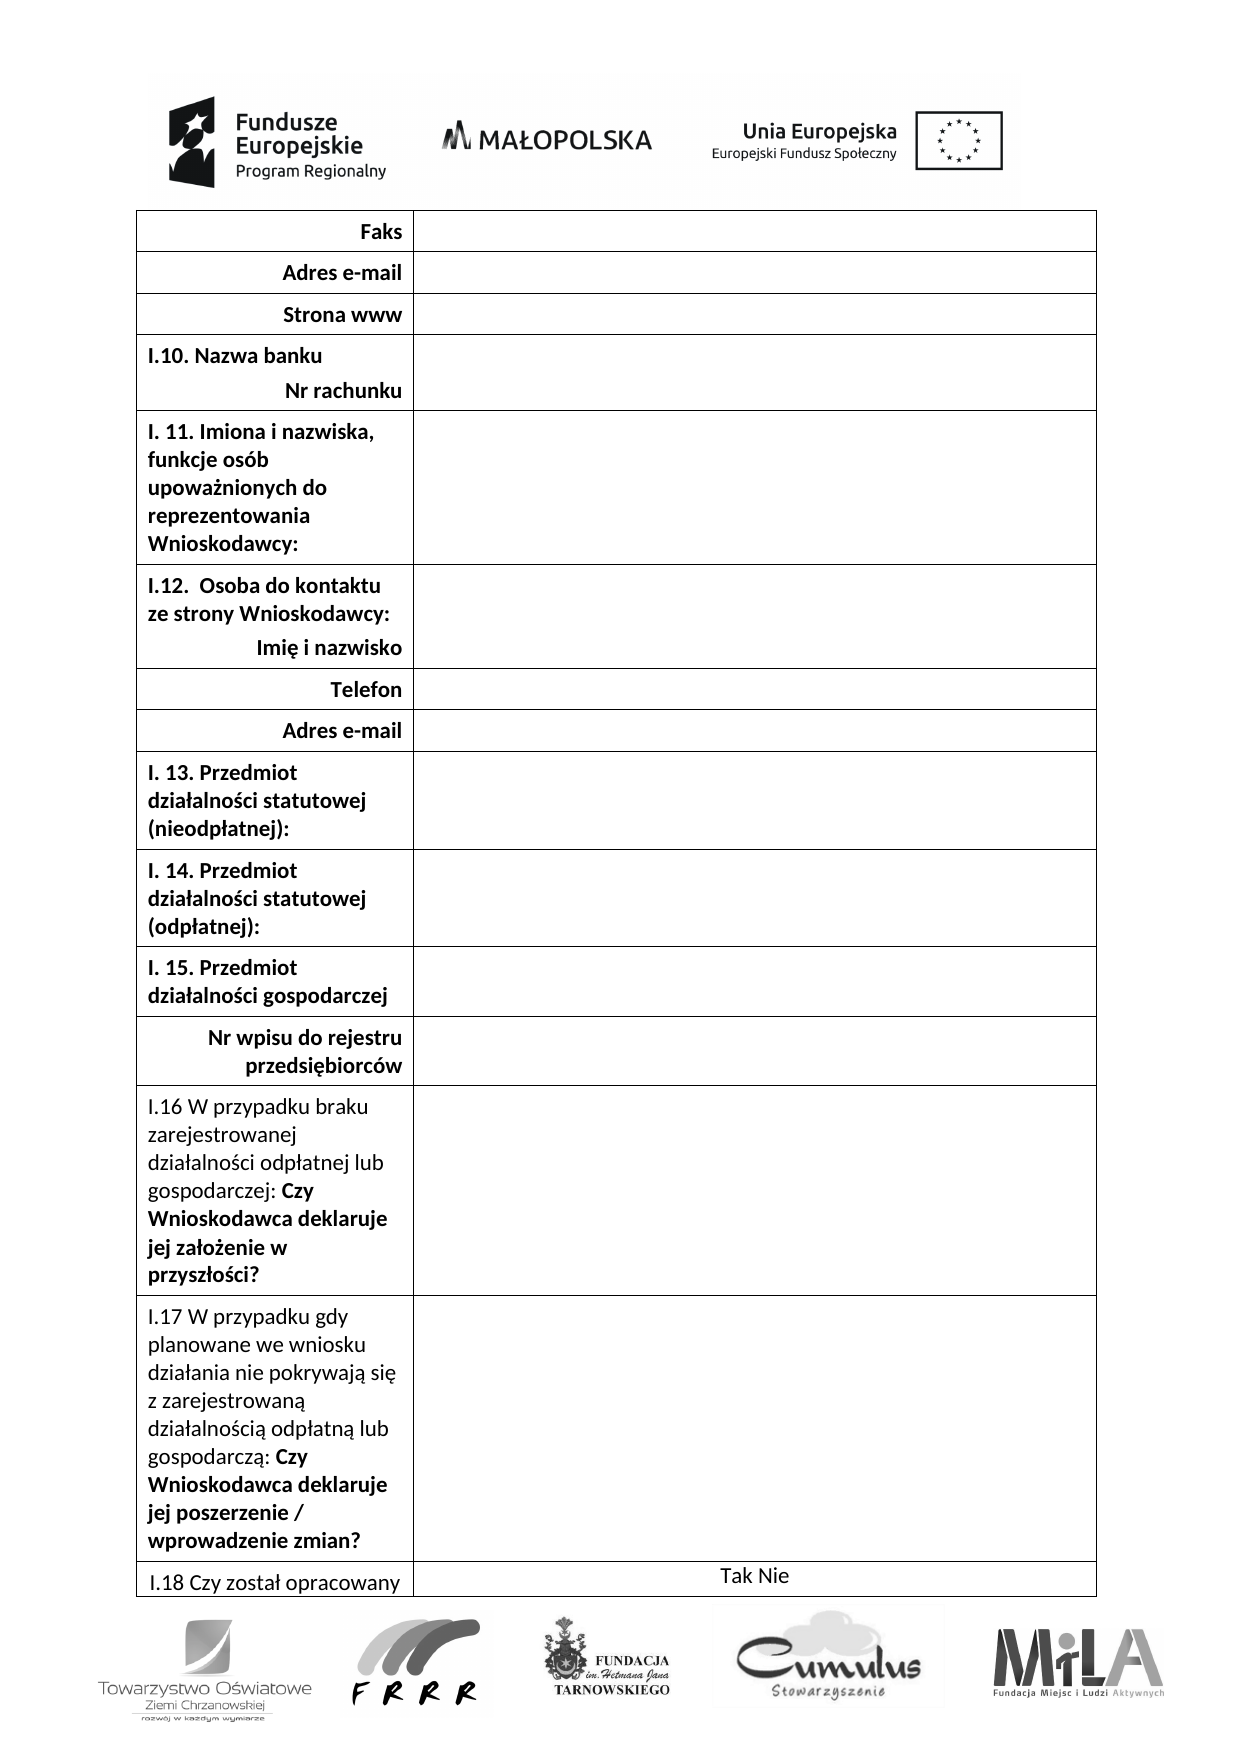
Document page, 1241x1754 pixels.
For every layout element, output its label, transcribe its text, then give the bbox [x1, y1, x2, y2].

table_cell I.10. Nazwa banku Nr rachunku [137, 335, 413, 410]
table_cell I. 11. Imiona i nazwiska, funkcje osób upoważnionych do reprezentowania Wnioskodawcy: [137, 411, 413, 564]
table_cell Telefon [137, 669, 413, 709]
table_cell [414, 850, 1096, 946]
table_cell [414, 710, 1096, 751]
table_cell [414, 565, 1096, 668]
table_cell [414, 411, 1096, 564]
table_cell [414, 1296, 1096, 1561]
table_cell [414, 294, 1096, 334]
table_cell I. 15. Przedmiot działalności gospodarczej [137, 947, 413, 1016]
table_cell [414, 947, 1096, 1016]
table_cell I.12. Osoba do kontaktu ze strony Wnioskodawcy: Imię i nazwisko [137, 565, 413, 668]
picture [147, 73, 1022, 210]
table_cell Nr wpisu do rejestru przedsiębiorców [137, 1017, 413, 1085]
table_cell [414, 211, 1096, 251]
table_cell [414, 1017, 1096, 1085]
table_cell I. 13. Przedmiot działalności statutowej (nieodpłatnej): [137, 752, 413, 848]
table_cell I.17 W przypadku gdy planowane we wniosku działania nie pokrywają się z zarejestrowaną działalnością odpłatną lub gospodarczą: Czy Wnioskodawca deklaruje jej poszerzenie / wprowadzenie zmian? [137, 1296, 413, 1561]
table_cell [414, 669, 1096, 709]
table_cell Tak Nie [414, 1562, 1096, 1596]
table_cell Adres e-mail [137, 710, 413, 751]
table_cell [414, 1086, 1096, 1295]
table_cell I.16 W przypadku braku zarejestrowanej działalności odpłatnej lub gospodarczej: Czy Wnioskodawca deklaruje jej założenie w przyszłości? [137, 1086, 413, 1295]
table_cell [414, 335, 1096, 410]
table_cell Faks [137, 211, 413, 251]
table_cell [414, 252, 1096, 293]
picture [96, 1610, 314, 1744]
table_cell Adres e-mail [137, 252, 413, 293]
table_cell [414, 752, 1096, 848]
table_cell Strona www [137, 294, 413, 334]
table_cell I.18 Czy został opracowany lub zmodyfikowany Indywidualny Program Rozwoju Organizacji? [137, 1562, 413, 1596]
table_cell I. 14. Przedmiot działalności statutowej (odpłatnej): [137, 850, 413, 946]
